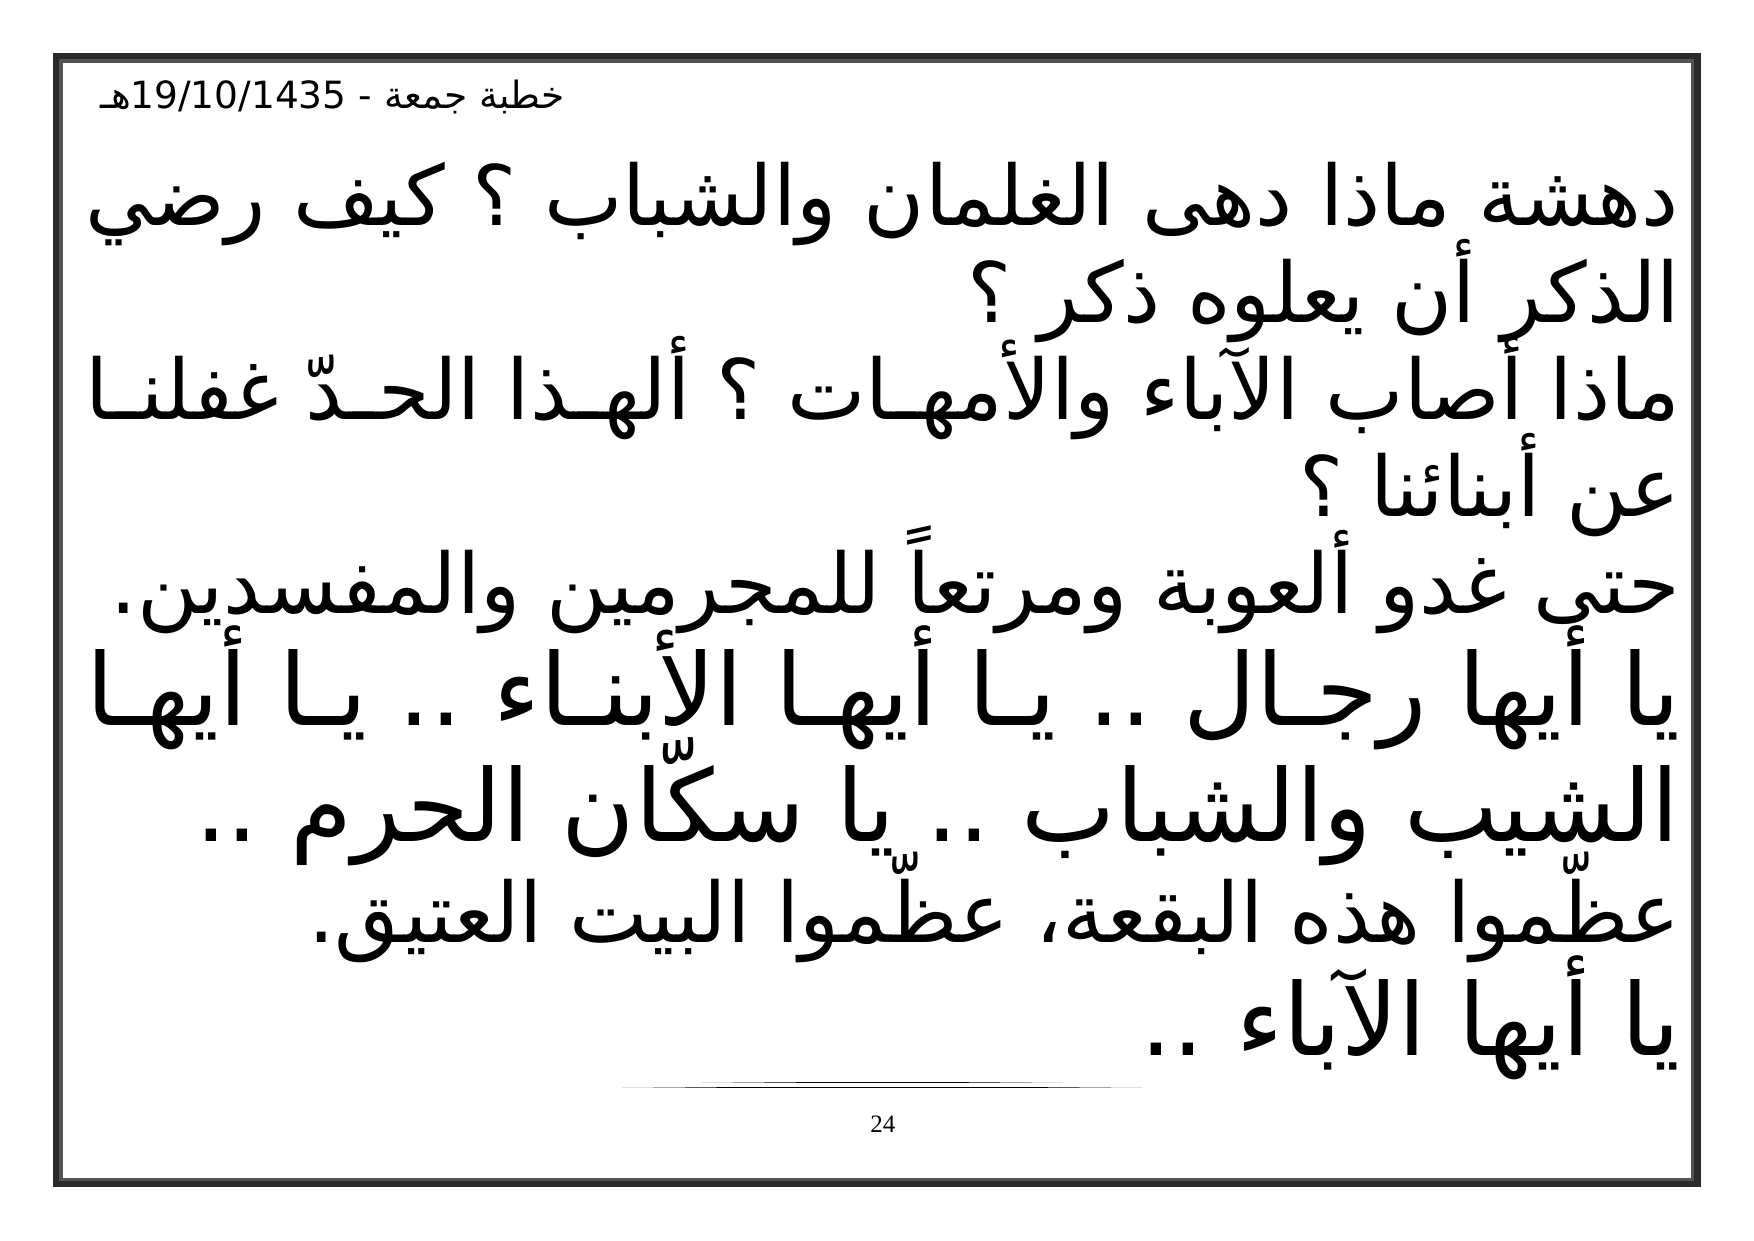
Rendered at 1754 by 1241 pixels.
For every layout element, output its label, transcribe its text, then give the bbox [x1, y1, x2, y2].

text عظّموا هذه البقعة، عظّموا البيت العتيق. [85, 866, 1680, 962]
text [85, 148, 1680, 342]
text يا أيها الآباء .. [85, 962, 1680, 1079]
text حتى غدو ألعوبة ومرتعاً للمجرمين والمفسدين. [85, 536, 1680, 633]
text يا أيها رجال .. يا أيها الأبناء .. يا أيها الشيب والشباب .. يا سكّان الحرم .. [85, 633, 1680, 866]
text ماذا أصاب الآباء والأمهات ؟ ألهذا الحدّ غفلنا عن أبنائنا ؟ [85, 342, 1680, 536]
